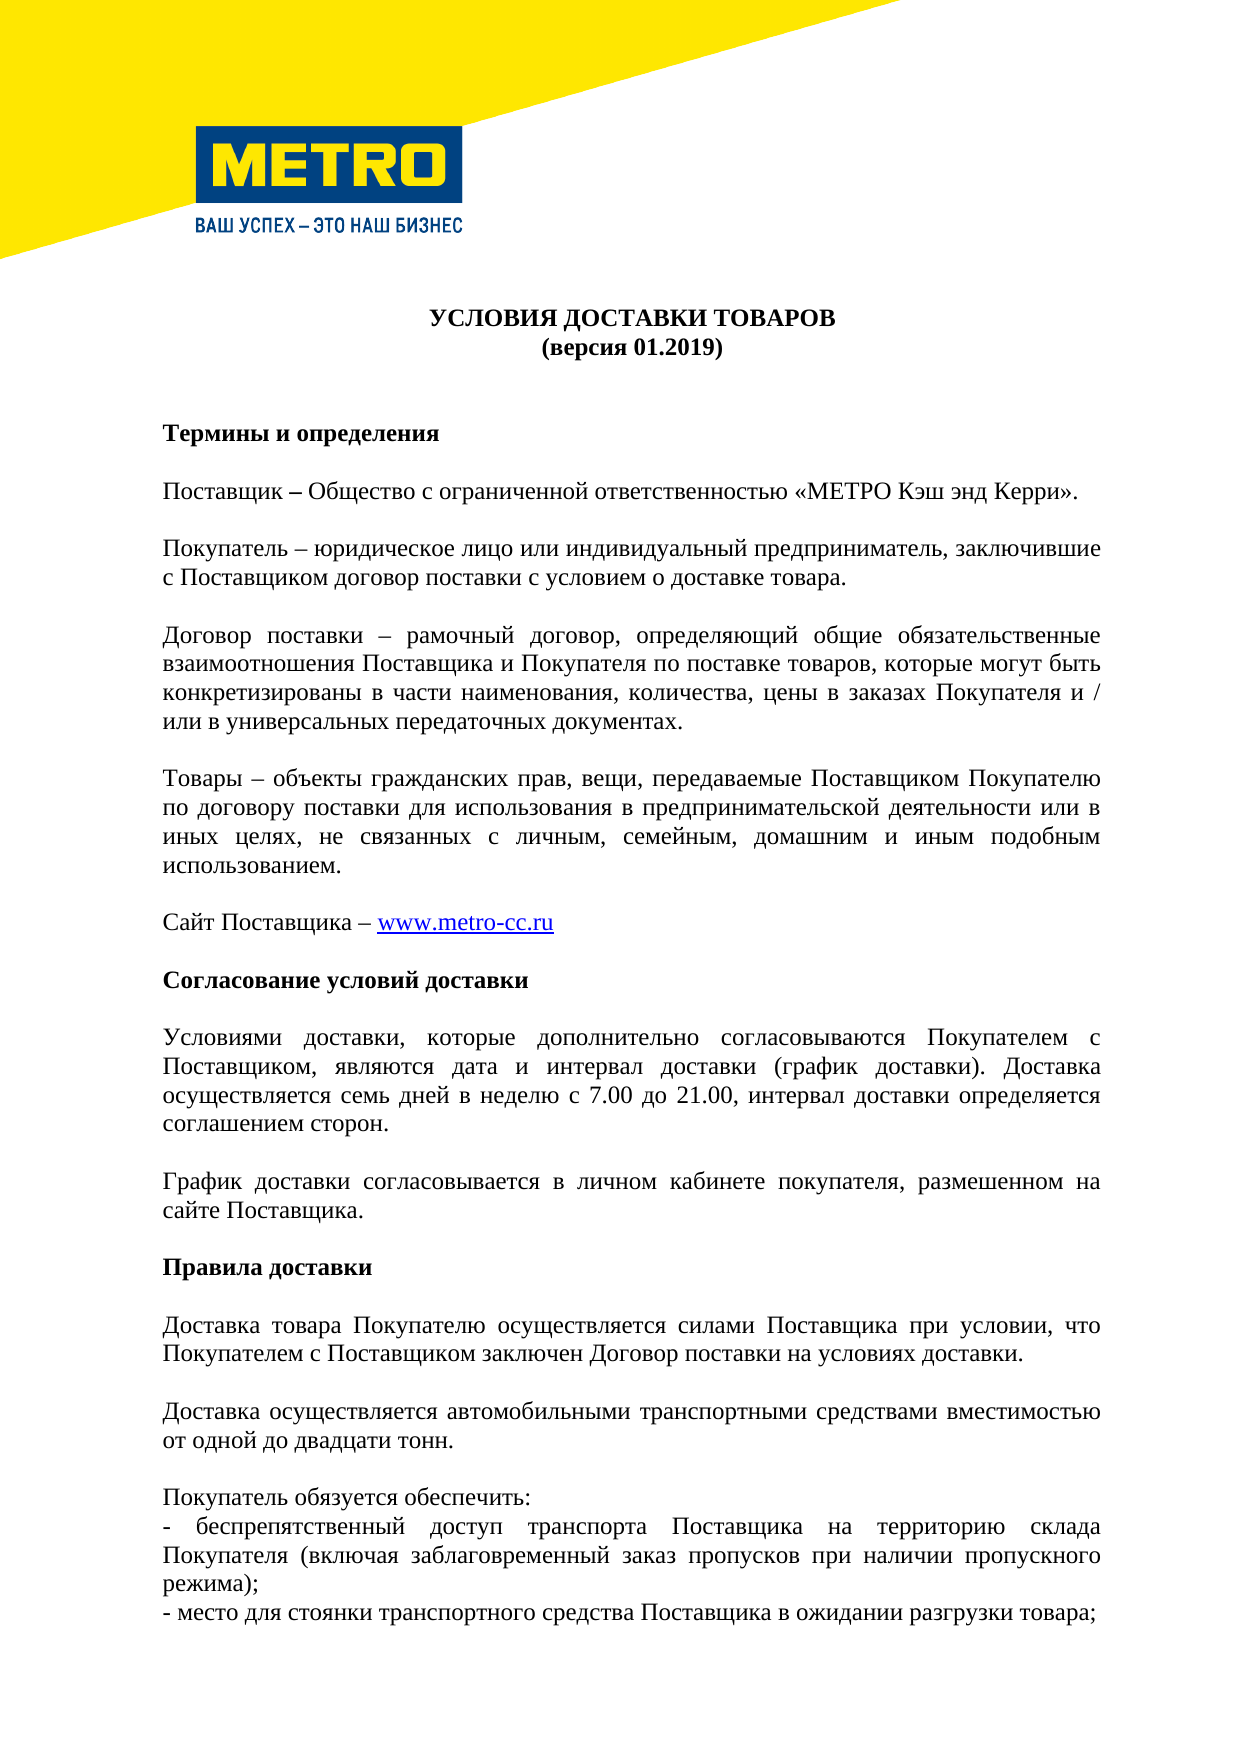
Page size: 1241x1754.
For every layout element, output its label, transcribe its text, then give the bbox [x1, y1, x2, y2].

list Согласование условий доставки [162, 965, 1102, 993]
list График доставки согласовывается в личном кабинете покупателя, размешенном на сайте Поставщика. [162, 1166, 1102, 1223]
list Условиями доставки, которые дополнительно согласовываются Покупателем с Поставщиком, являются дата и интервал доставки (график доставки). Доставка осуществляется семь дней в неделю с 7.00 до 21.00, интервал доставки определяется соглашением сторон. [162, 1022, 1102, 1137]
list Сайт Поставщика – www.metro-cc.ru [162, 907, 1102, 936]
text УСЛОВИЯ ДОСТАВКИ ТОВАРОВ [162, 303, 1102, 332]
list Товары – объекты гражданских прав, вещи, передаваемые Поставщиком Покупателю по договору поставки для использования в предпринимательской деятельности или в иных целях, не связанных с личным, семейным, домашним и иным подобным использованием. [162, 763, 1102, 878]
list - место для стоянки транспортного средства Поставщика в ожидании разгрузки товара; [162, 1597, 1102, 1626]
list Договор поставки – рамочный договор, определяющий общие обязательственные взаимоотношения Поставщика и Покупателя по поставке товаров, которые могут быть конкретизированы в части наименования, количества, цены в заказах Покупателя и / или в универсальных передаточных документах. [162, 620, 1102, 735]
list Покупатель обязуется обеспечить: [162, 1482, 1102, 1511]
list Доставка товара Покупателю осуществляется силами Поставщика при условии, что Покупателем с Поставщиком заключен Договор поставки на условиях доставки. [162, 1310, 1102, 1367]
list - беспрепятственный доступ транспорта Поставщика на территорию склада Покупателя (включая заблаговременный заказ пропусков при наличии пропускного режима); [162, 1511, 1102, 1597]
text (версия 01.2019) [162, 332, 1102, 361]
picture [0, 0, 903, 273]
list Покупатель – юридическое лицо или индивидуальный предприниматель, заключившие с Поставщиком договор поставки с условием о доставке товара. [162, 533, 1102, 591]
list Термины и определения [162, 418, 1102, 447]
list Доставка осуществляется автомобильными транспортными средствами вместимостью от одной до двадцати тонн. [162, 1396, 1102, 1453]
list Поставщик – Общество с ограниченной ответственностью «МЕТРО Кэш энд Керри». [162, 476, 1102, 505]
list Правила доставки [162, 1252, 1102, 1281]
